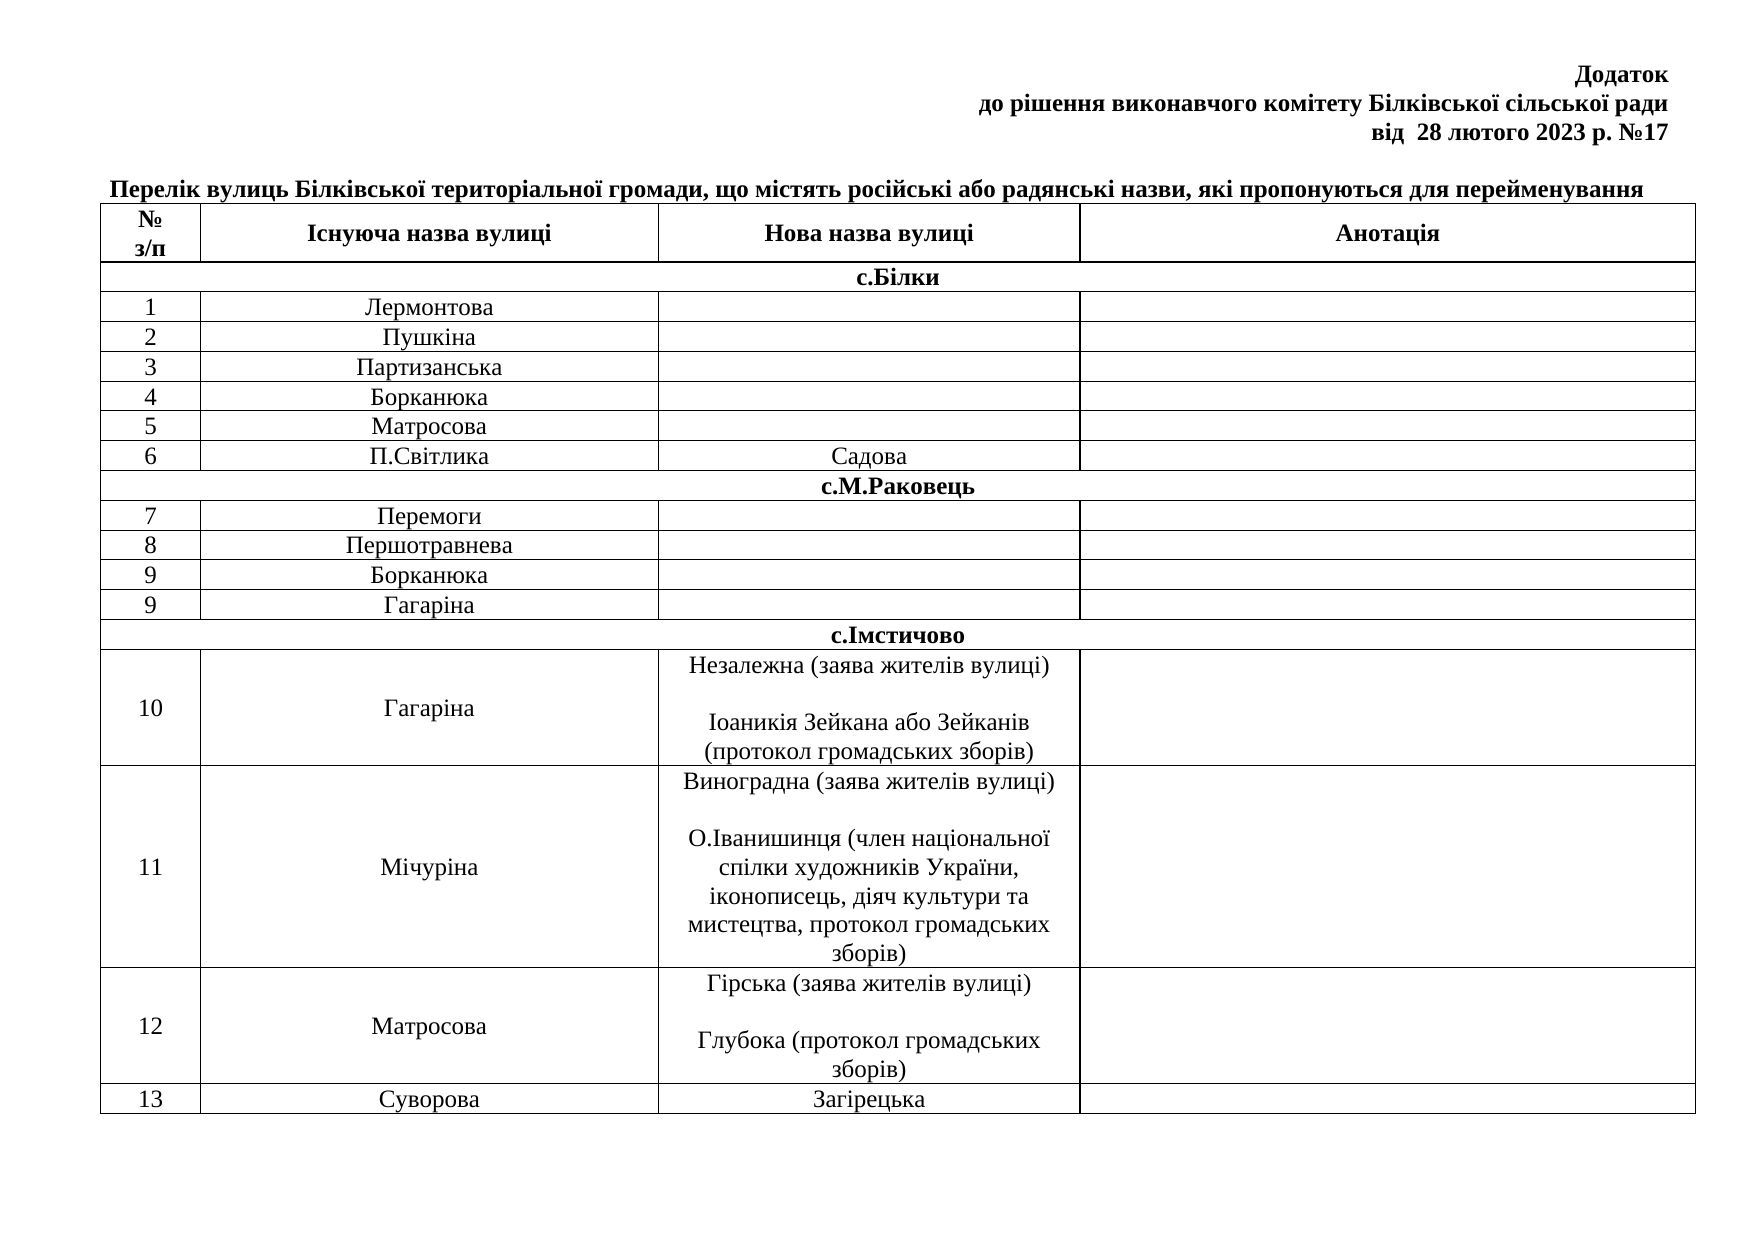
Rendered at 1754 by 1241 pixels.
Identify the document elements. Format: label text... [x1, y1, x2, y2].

table_cell [1081, 968, 1695, 1083]
table_cell [659, 382, 1079, 410]
table_cell [1081, 292, 1695, 321]
table_cell 8 [101, 531, 200, 559]
table_cell Перемоги [201, 501, 658, 529]
table_cell Матросова [201, 968, 658, 1083]
table_cell Гірська (заява жителів вулиці) Глубока (протокол громадських зборів) [659, 968, 1079, 1083]
table_cell П.Світлика [201, 441, 658, 470]
text від 28 лютого 2023 р. №17 [44, 117, 1668, 145]
table_cell [1081, 560, 1695, 589]
table_cell [659, 352, 1079, 381]
table_header Анотація [1081, 204, 1695, 261]
table_cell с.М.Раковець [101, 471, 1695, 500]
table_cell с.Імстичово [101, 620, 1695, 649]
table_cell с.Білки [101, 263, 1695, 291]
table_cell Гагаріна [201, 590, 658, 619]
table_cell [1081, 766, 1695, 967]
table_cell [659, 411, 1079, 440]
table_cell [659, 1084, 1079, 1113]
text до рішення виконавчого комітету Білківської сільської ради [44, 88, 1668, 117]
text Перелік вулиць Білківської територіальної громади, що містять російські або радянські назви, які пропонуються для перейменування [44, 174, 1710, 203]
table_cell Лермонтова [201, 292, 658, 321]
table_cell Борканюка [201, 560, 658, 589]
table_cell 9 [101, 560, 200, 589]
table_cell [1081, 441, 1695, 470]
table_header Нова назва вулиці [659, 204, 1079, 261]
table_cell 10 [101, 650, 200, 765]
table_cell 1 [101, 292, 200, 321]
table_cell Борканюка [201, 382, 658, 410]
table_cell 11 [101, 766, 200, 967]
table_cell [659, 590, 1079, 619]
table_cell Незалежна (заява жителів вулиці) Іоаникія Зейкана або Зейканів (протокол громадських зборів) [659, 650, 1079, 765]
table_cell 3 [101, 352, 200, 381]
table_cell Першотравнева [201, 531, 658, 559]
table_cell [659, 322, 1079, 351]
table_cell [1081, 590, 1695, 619]
table_cell 7 [101, 501, 200, 529]
table_cell Садова [659, 441, 1079, 470]
table_cell Гагаріна [201, 650, 658, 765]
table_cell [1081, 650, 1695, 765]
table_cell [1081, 382, 1695, 410]
table_cell [1081, 411, 1695, 440]
table_cell Виноградна (заява жителів вулиці) О.Іванишинця (член національної спілки художників України, іконописець, діяч культури та мистецтва, протокол громадських зборів) [659, 766, 1079, 967]
table_cell [659, 292, 1079, 321]
table_cell [1081, 1084, 1695, 1113]
table_cell Партизанська [201, 352, 658, 381]
table_cell 2 [101, 322, 200, 351]
table_cell 9 [101, 590, 200, 619]
table_cell 12 [101, 968, 200, 1083]
table_cell [659, 501, 1079, 529]
table_cell Матросова [201, 411, 658, 440]
table_header № з/п [101, 204, 200, 261]
table_cell Пушкіна [201, 322, 658, 351]
table_header Існуюча назва вулиці [201, 204, 658, 261]
table_cell [659, 531, 1079, 559]
table_cell 6 [101, 441, 200, 470]
table_cell 4 [101, 382, 200, 410]
table_cell [1081, 531, 1695, 559]
table_cell [1081, 501, 1695, 529]
table_cell [1081, 352, 1695, 381]
text Додаток [44, 59, 1668, 88]
table_cell Суворова [201, 1084, 658, 1113]
table_cell 5 [101, 411, 200, 440]
table_cell [659, 560, 1079, 589]
table_cell [1081, 322, 1695, 351]
table_cell Мічуріна [201, 766, 658, 967]
table_cell 13 [101, 1084, 200, 1113]
